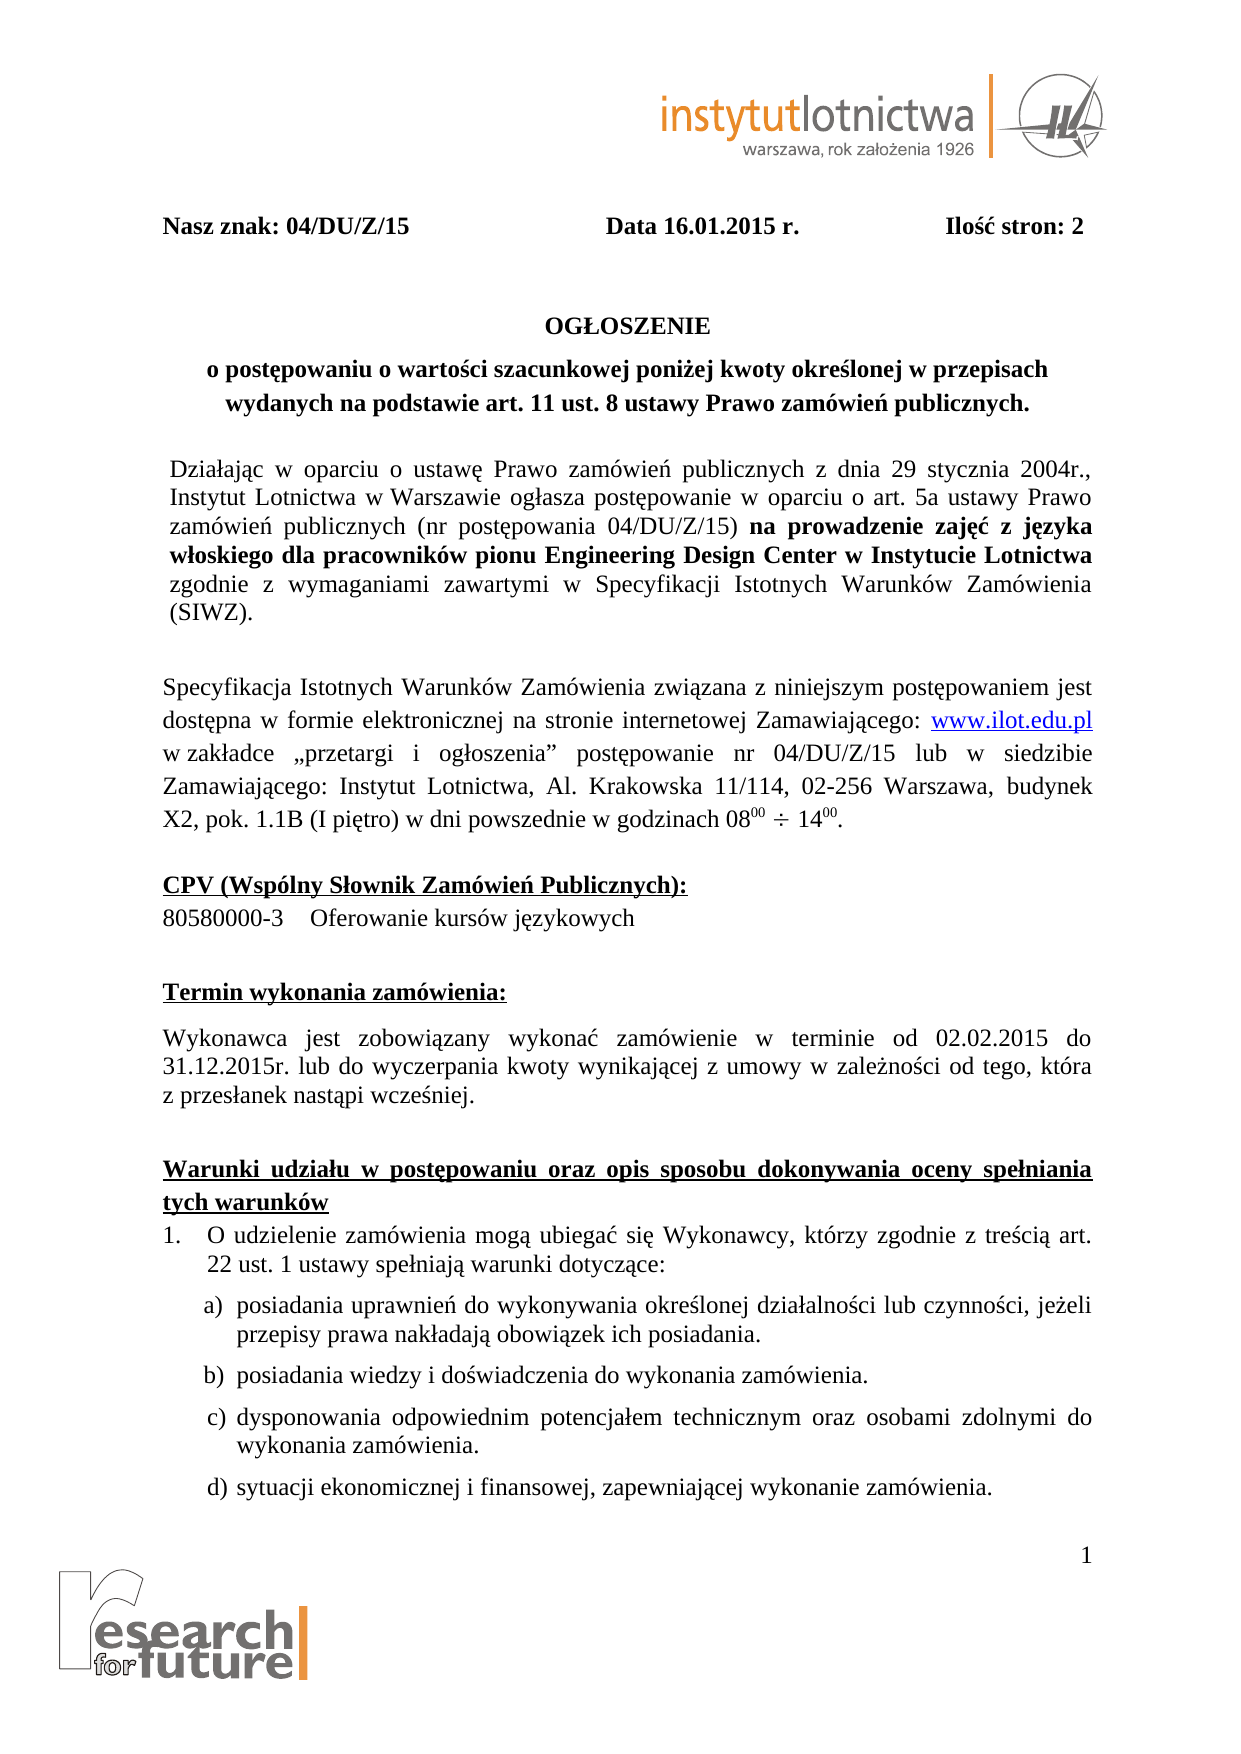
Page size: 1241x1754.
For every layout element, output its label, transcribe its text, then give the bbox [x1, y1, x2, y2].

text CPV (Wspólny Słownik Zamówień Publicznych): [162, 870, 1093, 898]
text Termin wykonania zamówienia: [162, 977, 1093, 1006]
text Warunki udziału w postępowaniu oraz opis sposobu dokonywania oceny spełniania tych warunków [162, 1154, 1093, 1179]
list posiadania uprawnień do wykonywania określonej działalności lub czynności, jeżeli przepisy prawa nakładają obowiązek ich posiadania. [203, 1290, 1093, 1348]
text Specyfikacja Istotnych Warunków Zamówienia związana z niniejszym postępowaniem jest dostępna w formie elektronicznej na stronie internetowej Zamawiającego: www.ilot.edu.pl w zakładce „przetargi i ogłoszenia” postępowanie nr 04/DU/Z/15 lub w siedzibie Zamawiającego: Instytut Lotnictwa, Al. Krakowska 11/114, 02-256 Warszawa, budynek X2, pok. 1.1B (I piętro) w dni powszednie w godzinach 0800 1400. [162, 672, 1093, 832]
text Warunki udziału w postępowaniu oraz opis sposobu dokonywania oceny spełniania tych warunków [162, 1180, 1093, 1216]
list sytuacji ekonomicznej i finansowej, zapewniającej wykonanie zamówienia. [207, 1472, 1093, 1500]
subtitle OGŁOSZENIE [162, 311, 1093, 340]
list posiadania wiedzy i doświadczenia do wykonania zamówienia. [203, 1360, 1093, 1389]
text Działając w oparciu o ustawę Prawo zamówień publicznych z dnia 29 stycznia 2004r., Instytut Lotnictwa w Warszawie ogłasza postępowanie w oparciu o art. 5a ustawy Prawo zamówień publicznych (nr postępowania 04/DU/Z/15) na prowadzenie zajęć z języka włoskiego dla pracowników pionu Engineering Design Center w Instytucie Lotnictwa zgodnie z wymaganiami zawartymi w Specyfikacji Istotnych Warunków Zamówienia (SIWZ). [169, 454, 1093, 626]
text 80580000-3 Oferowanie kursów językowych [162, 903, 1093, 932]
text Nasz znak: 04/DU/Z/15 Data 16.01.2015 r. Ilość stron: 2 [162, 211, 1093, 239]
text Wykonawca jest zobowiązany wykonać zamówienie w terminie od 02.02.2015 do 31.12.2015r. lub do wyczerpania kwoty wynikającej z umowy w zależności od tego, która z przesłanek nastąpi wcześniej. [162, 1023, 1093, 1109]
text o postępowaniu o wartości szacunkowej poniżej kwoty określonej w przepisach wydanych na podstawie art. 11 ust. 8 ustawy Prawo zamówień publicznych. [162, 354, 1093, 416]
list dysponowania odpowiednim potencjałem technicznym oraz osobami zdolnymi do wykonania zamówienia. [207, 1402, 1093, 1459]
list O udzielenie zamówienia mogą ubiegać się Wykonawcy, którzy zgodnie z treścią art. 22 ust. 1 ustawy spełniają warunki dotyczące: [162, 1220, 1093, 1278]
